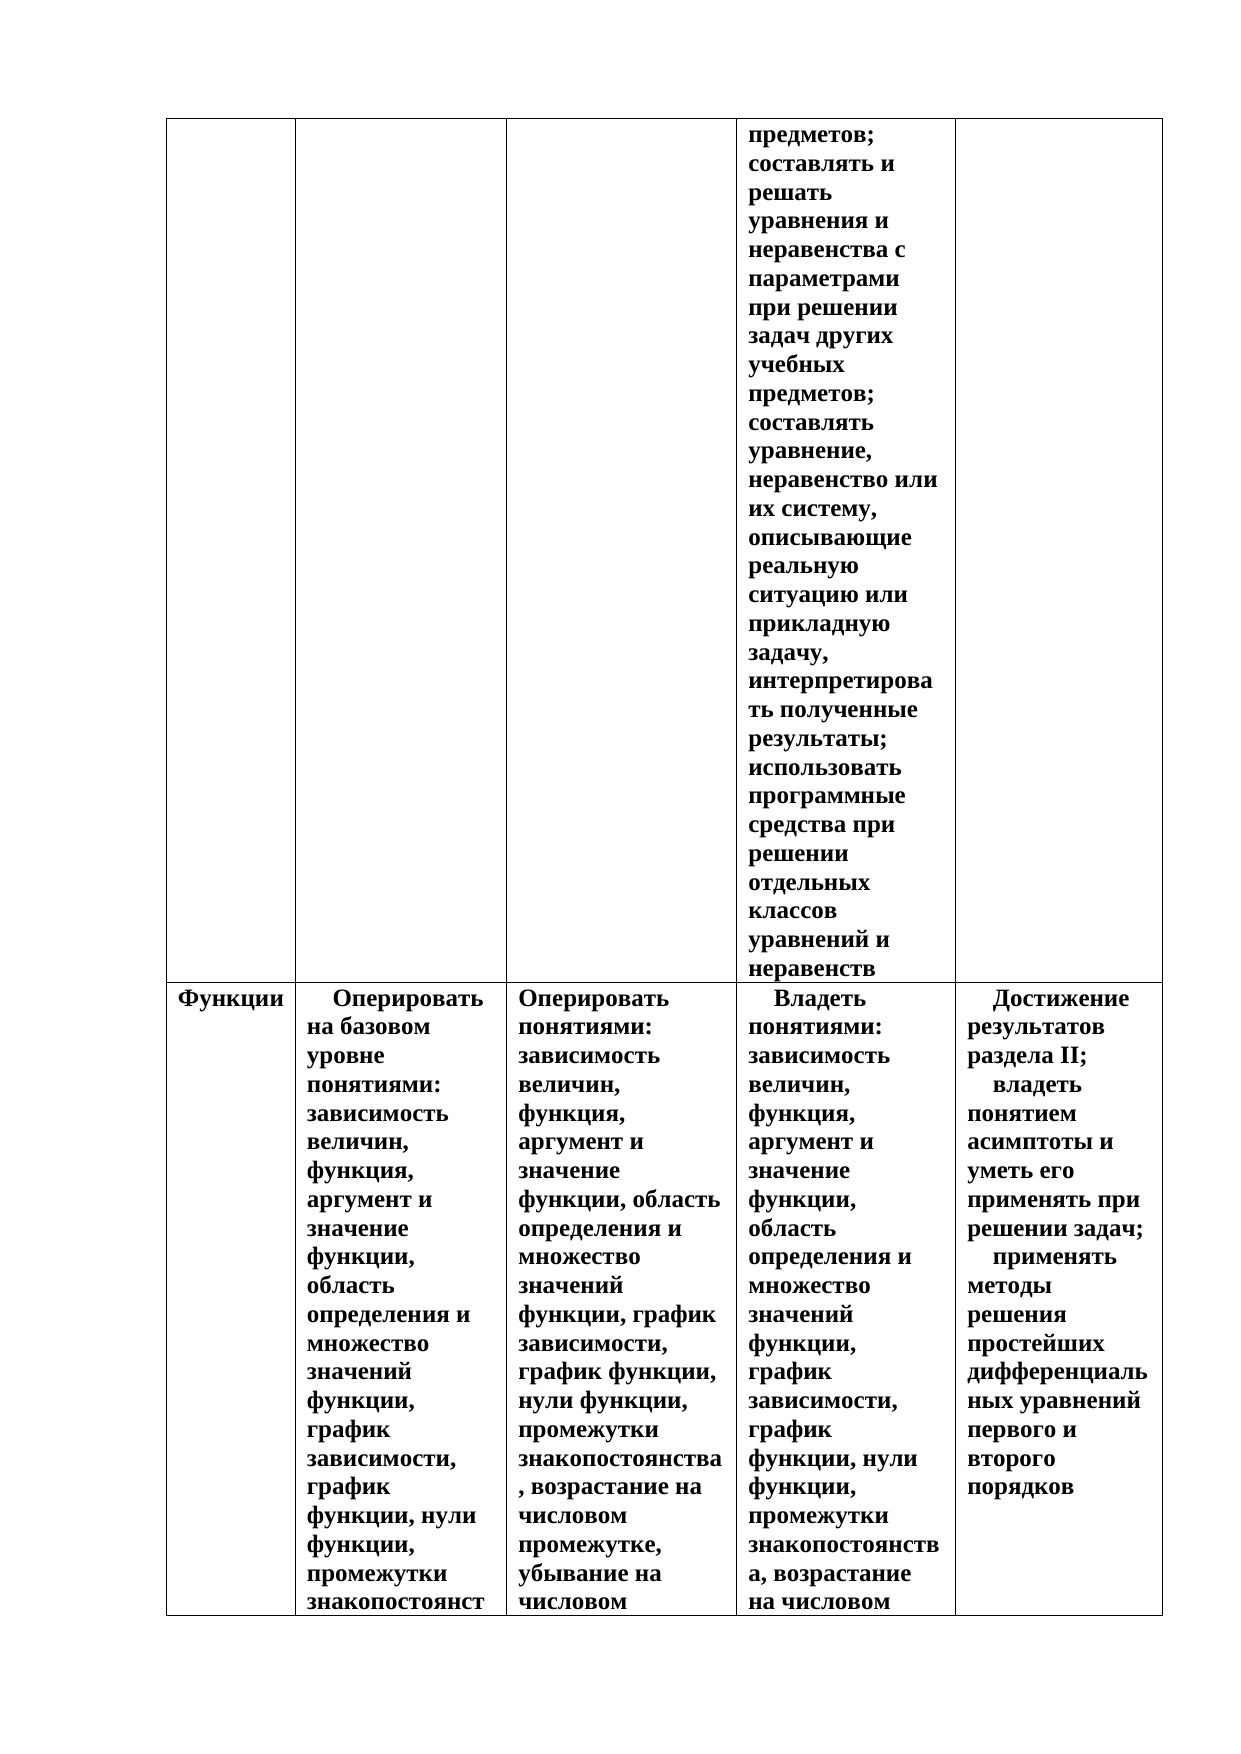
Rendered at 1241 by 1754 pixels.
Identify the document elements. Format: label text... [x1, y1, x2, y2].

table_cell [507, 983, 736, 1615]
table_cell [167, 119, 295, 982]
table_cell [507, 119, 736, 982]
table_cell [956, 983, 1162, 1615]
table_cell Функции [167, 983, 295, 1615]
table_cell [956, 119, 1162, 982]
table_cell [296, 983, 506, 1615]
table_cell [737, 119, 955, 982]
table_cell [737, 983, 955, 1615]
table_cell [296, 119, 506, 982]
